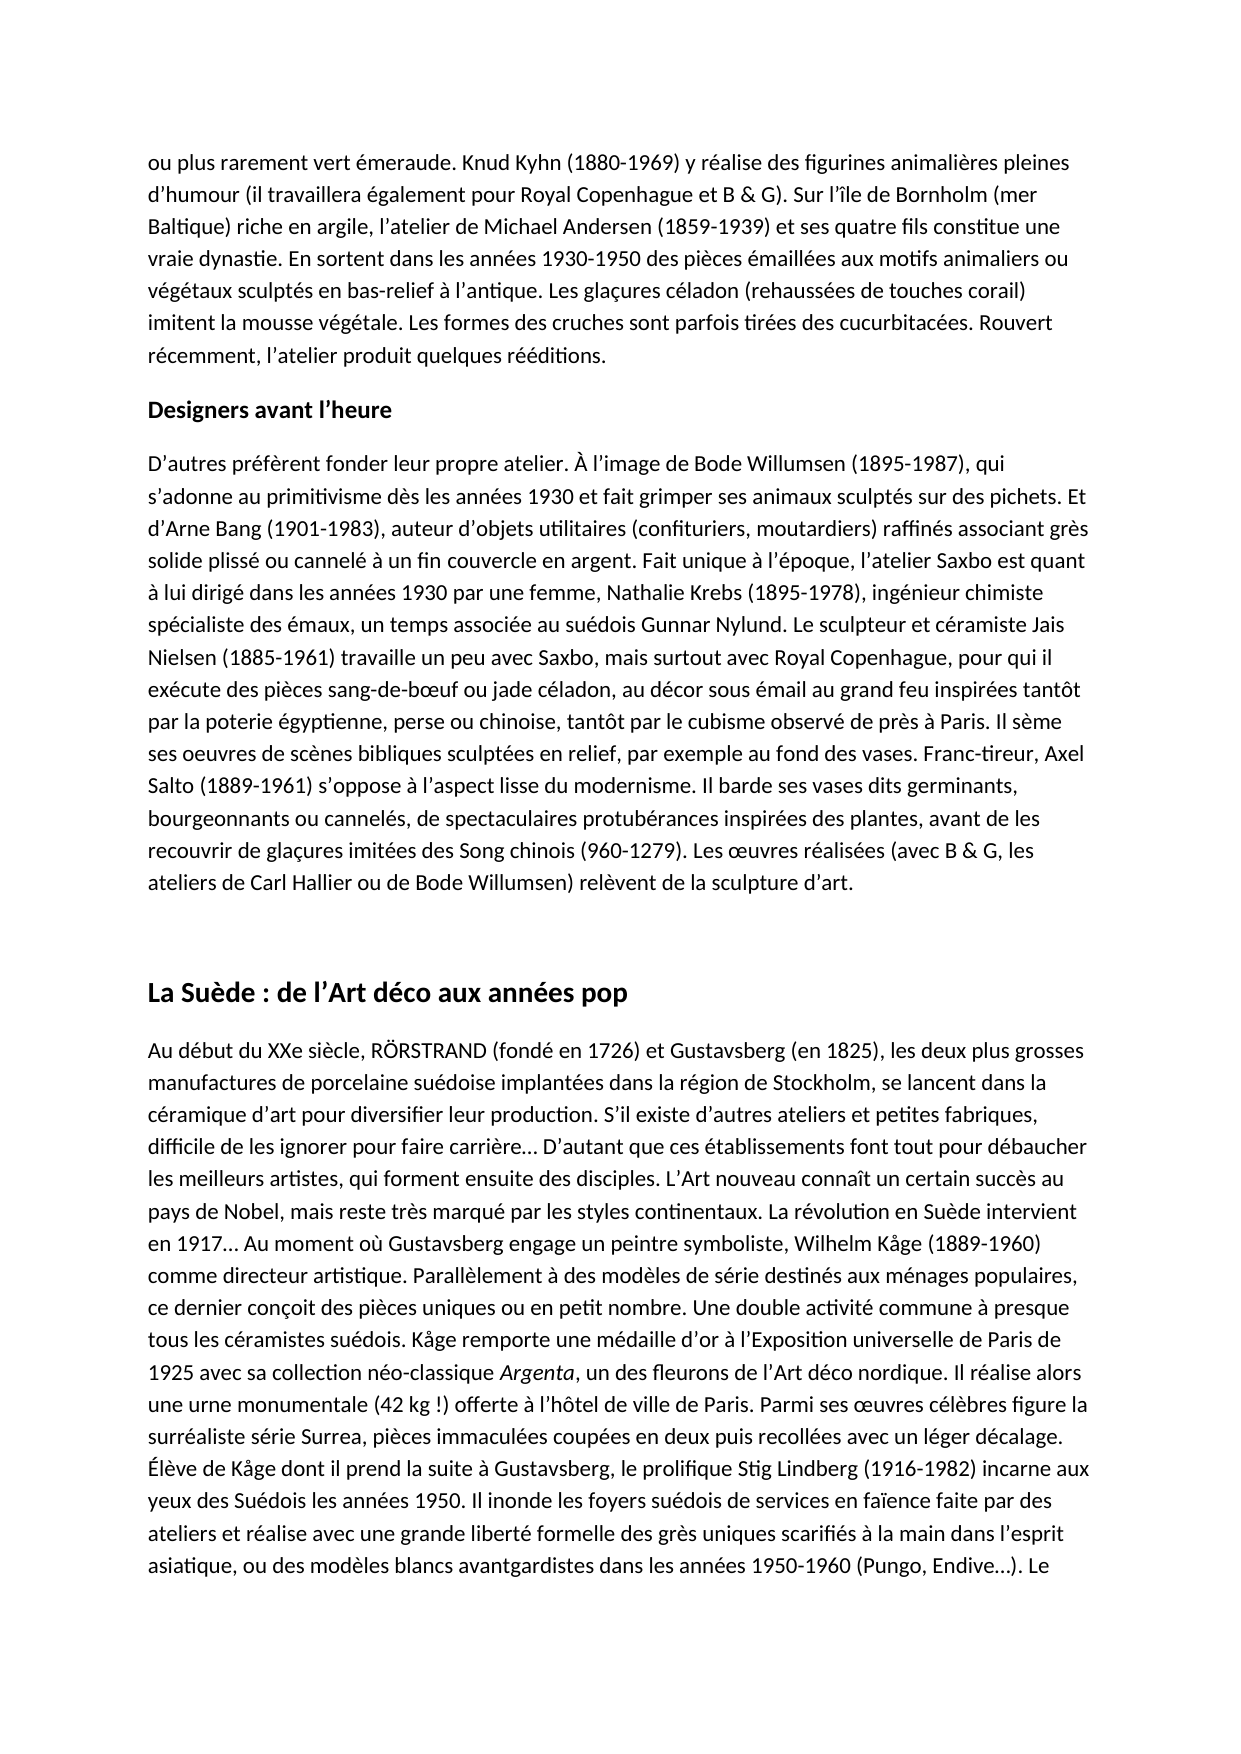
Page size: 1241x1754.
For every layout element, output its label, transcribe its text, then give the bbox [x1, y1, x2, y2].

text La Suède : de l’Art déco aux années pop [148, 974, 1093, 1010]
text D’autres préfèrent fonder leur propre atelier. À l’image de Bode Willumsen (1895-1987), qui s’adonne au primitivisme dès les années 1930 et fait grimper ses animaux sculptés sur des pichets. Et d’Arne Bang (1901-1983), auteur d’objets utilitaires (confituriers, moutardiers) raffinés associant grès solide plissé ou cannelé à un fin couvercle en argent. Fait unique à l’époque, l’atelier Saxbo est quant à lui dirigé dans les années 1930 par une femme, Nathalie Krebs (1895-1978), ingénieur chimiste spécialiste des émaux, un temps associée au suédois Gunnar Nylund. Le sculpteur et céramiste Jais Nielsen (1885-1961) travaille un peu avec Saxbo, mais surtout avec Royal Copenhague, pour qui il exécute des pièces sang-de-bœuf ou jade céladon, au décor sous émail au grand feu inspirées tantôt par la poterie égyptienne, perse ou chinoise, tantôt par le cubisme observé de près à Paris. Il sème ses oeuvres de scènes bibliques sculptées en relief, par exemple au fond des vases. Franc-tireur, Axel Salto (1889-1961) s’oppose à l’aspect lisse du modernisme. Il barde ses vases dits germinants, bourgeonnants ou cannelés, de spectaculaires protubérances inspirées des plantes, avant de les recouvrir de glaçures imitées des Song chinois (960-1279). Les œuvres réalisées (avec B & G, les ateliers de Carl Hallier ou de Bode Willumsen) relèvent de la sculpture d’art. [148, 449, 1093, 896]
text Designers avant l’heure [148, 394, 1093, 424]
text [148, 1036, 1093, 1579]
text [148, 148, 1093, 369]
